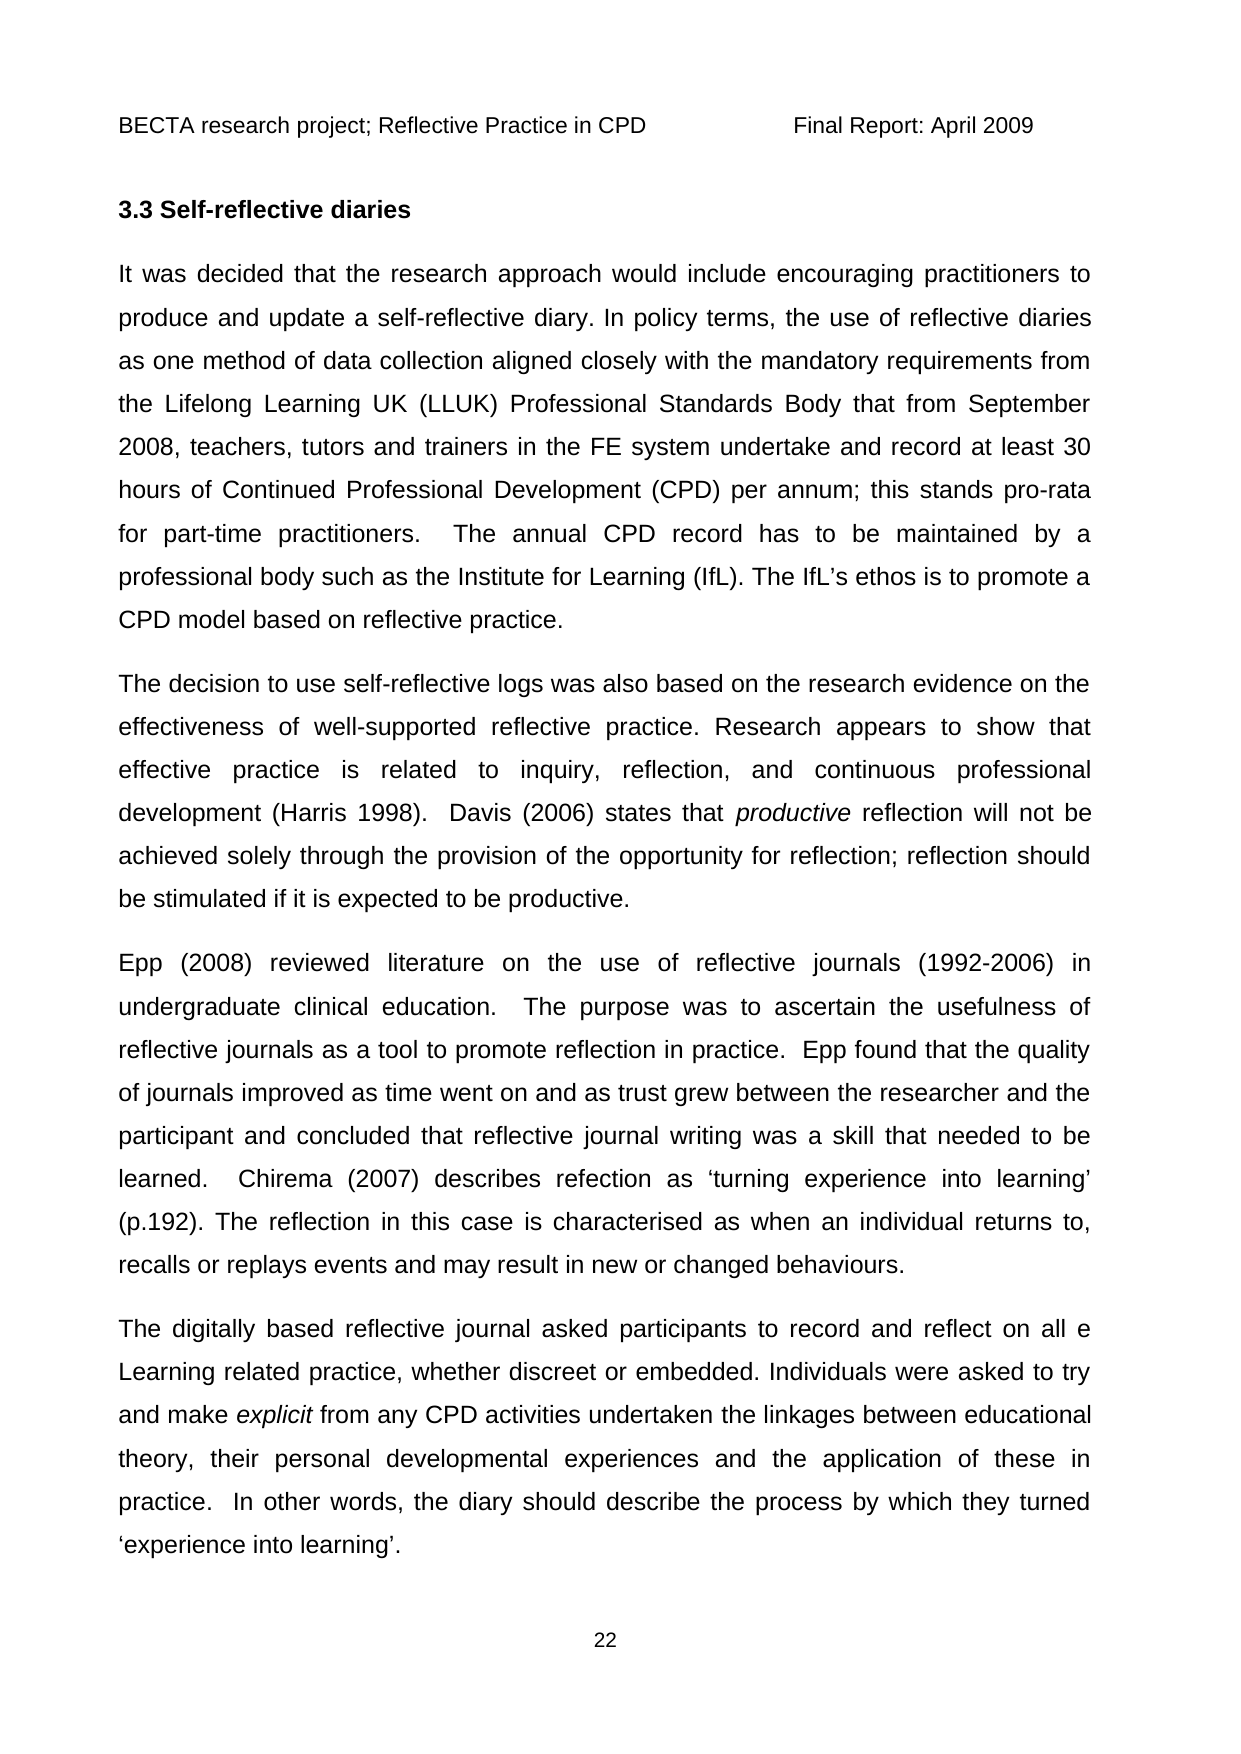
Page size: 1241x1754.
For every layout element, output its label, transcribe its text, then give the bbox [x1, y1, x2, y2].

text The decision to use self-reflective logs was also based on the research evidence on the effectiveness of well-supported reflective practice. Research appears to show that effective practice is related to inquiry, reflection, and continuous professional development (Harris 1998). (2006) states that productive reflection will not be achieved solely through the provision of the opportunity for reflection; reflection should be stimulated if it is expected to be productive. [118, 669, 1092, 913]
text The digitally based reflective journal asked participants to record and reflect on all e Learning related practice, whether discreet or embedded. Individuals were asked to try and make explicit from any CPD activities undertaken the linkages between educational theory, their personal developmental experiences and the application of these in practice. In other words, the diary should describe the process by which they turned ‘experience into learning’. [118, 1314, 1092, 1558]
text 3.3 Self-reflective diaries [118, 195, 1092, 224]
text It was decided that the research approach would include encouraging practitioners to produce and update a self-reflective diary. In policy terms, the use of reflective diaries as one method of data collection aligned closely with the mandatory requirements from the Lifelong Learning UK (LLUK) Professional Standards Body that from September 2008, teachers, tutors and trainers in the FE system undertake and record at least 30 hours of Continued Professional Development (CPD) per annum; this stands pro-rata for part-time practitioners. The annual CPD record has to be maintained by a professional body such as the Institute for Learning (IfL). The IfL’s ethos is to promote a CPD model based on reflective practice. [118, 259, 1092, 633]
text Epp (2008) reviewed literature on the use of reflective journals (1992-2006) in undergraduate clinical education. The purpose was to ascertain the usefulness of reflective journals as a tool to promote reflection in practice. Epp found that the quality of journals improved as time went on and as trust grew between the researcher and the participant and concluded that reflective journal writing was a skill that needed to be learned. Chirema (2007) describes refection as ‘turning experience into learning’ (p.192). The reflection in this case is characterised as when an individual returns to, recalls or replays events and may result in new or changed behaviours. [118, 948, 1092, 1279]
